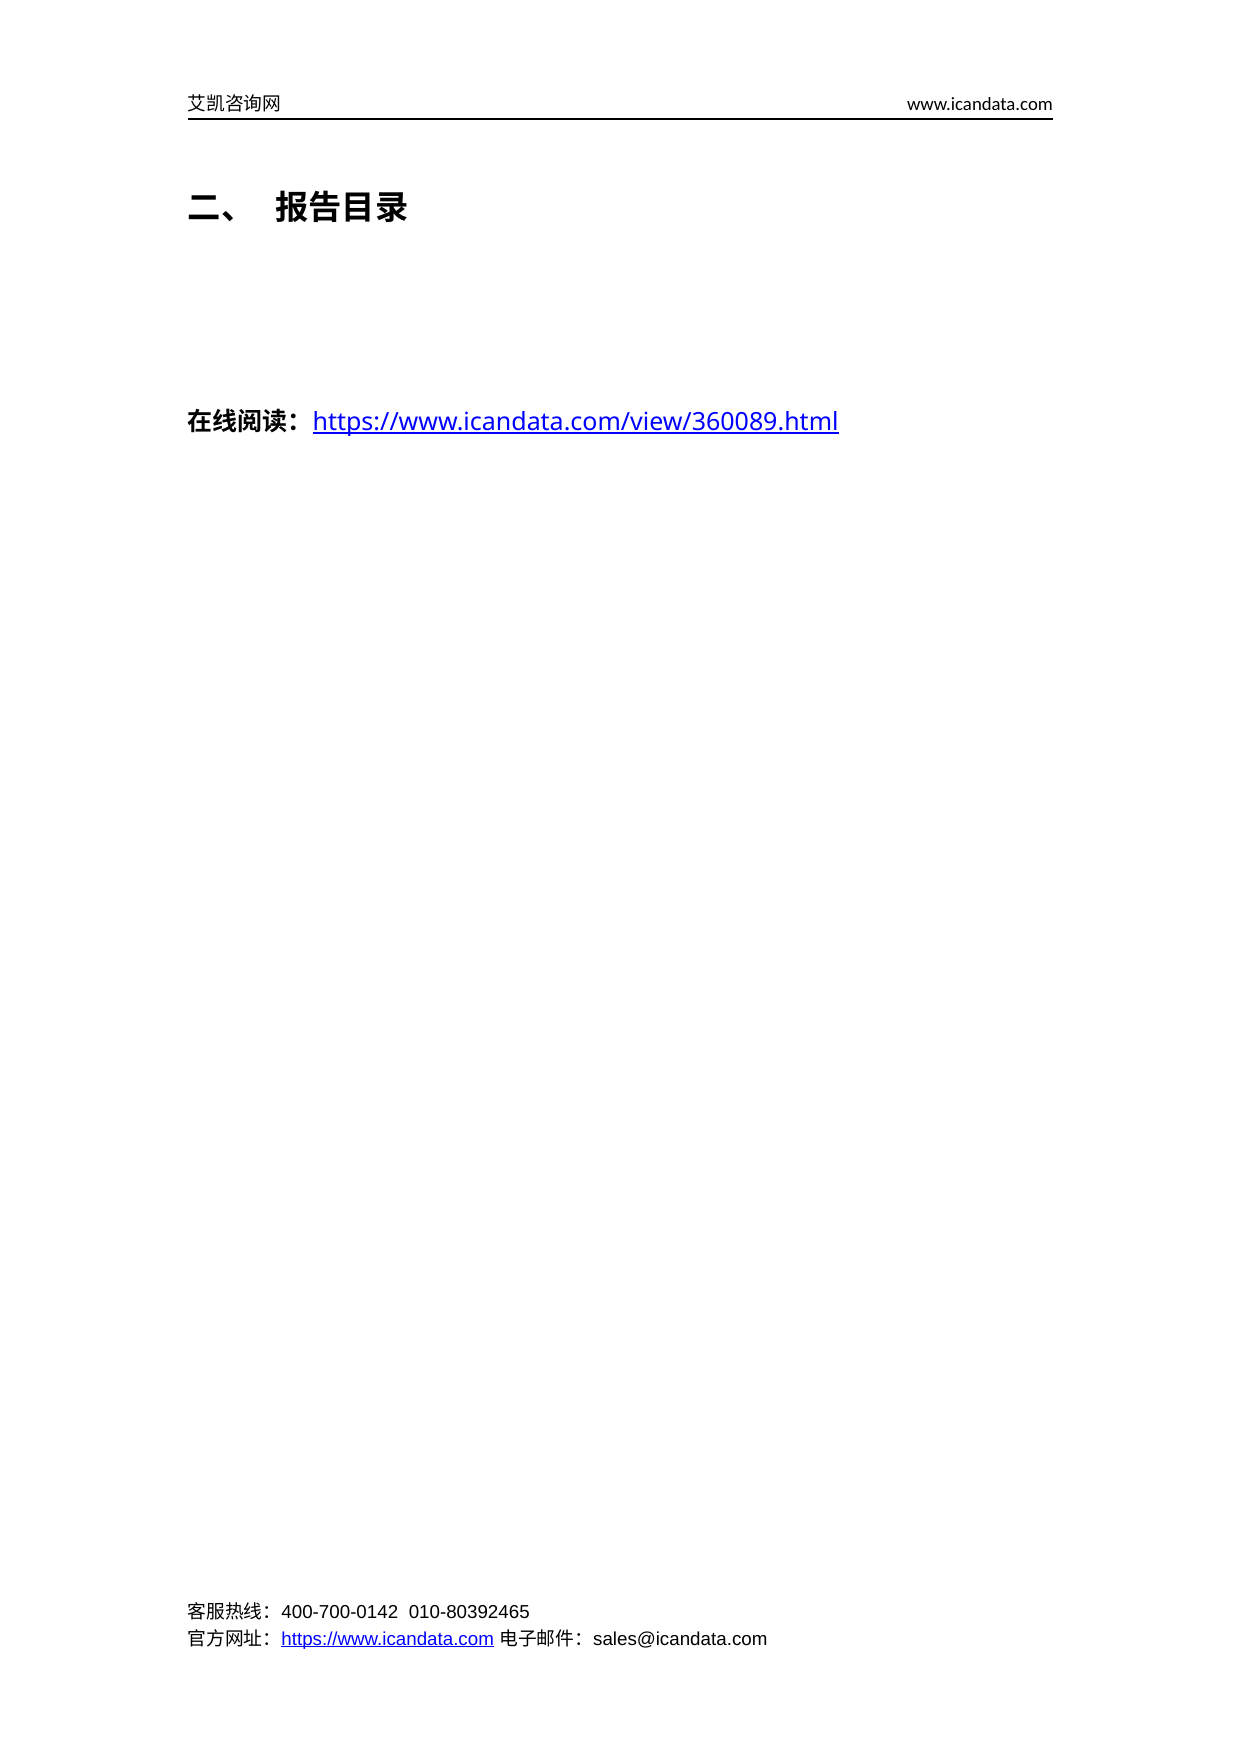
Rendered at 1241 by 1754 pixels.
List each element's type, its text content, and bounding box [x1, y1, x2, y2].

text 在线阅读：https://www.icandata.com/view/360089.html [187, 387, 1053, 452]
subtitle 报告目录 [187, 172, 1053, 237]
